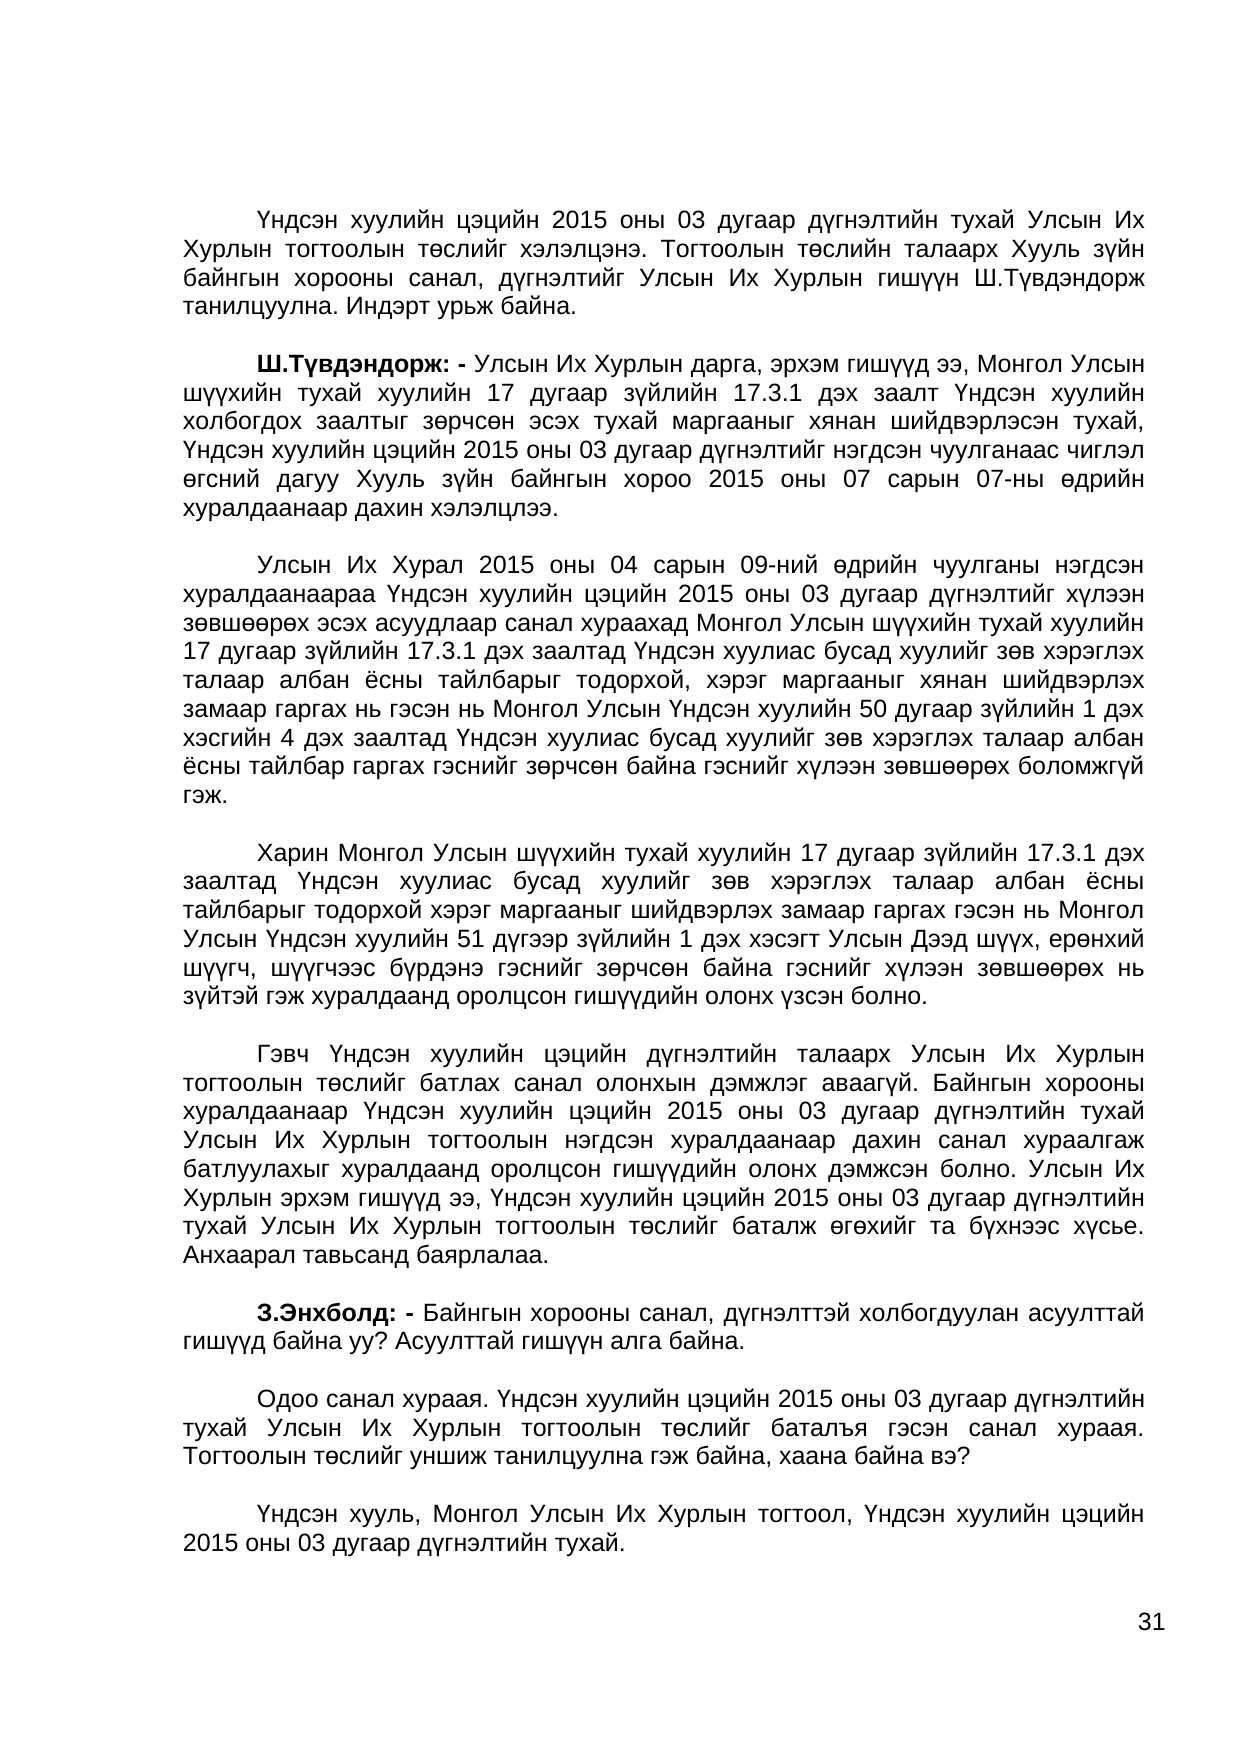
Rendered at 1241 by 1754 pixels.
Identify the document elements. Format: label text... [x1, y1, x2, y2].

text Улсын Их Хурал 2015 оны 04 сарын 09-ний өдрийн чуулганы нэгдсэн хуралдаанаараа Үндсэн хуулийн цэцийн 2015 оны 03 дугаар дүгнэлтийг хүлээн зөвшөөрөх эсэх асуудлаар санал хураахад Монгол Улсын шүүхийн тухай хуулийн 17 дугаар зүйлийн 17.3.1 дэх заалтад Үндсэн хуулиас бусад хуулийг зөв хэрэглэх талаар албан ёсны тайлбарыг тодорхой, хэрэг маргааныг хянан шийдвэрлэх замаар гаргах нь гэсэн нь Монгол Улсын Үндсэн хуулийн 50 дугаар зүйлийн 1 дэх хэсгийн 4 дэх заалтад Үндсэн хуулиас бусад хуулийг зөв хэрэглэх талаар албан ёсны тайлбар гаргах гэснийг зөрчсөн байна гэснийг хүлээн зөвшөөрөх боломжгүй гэж. [183, 550, 1146, 809]
text Үндсэн хуулийн цэцийн 2015 оны 03 дугаар дүгнэлтийн тухай Улсын Их Хурлын тогтоолын төслийг хэлэлцэнэ. Тогтоолын төслийн талаарх Хууль зүйн байнгын хорооны санал, дүгнэлтийг Улсын Их Хурлын гишүүн Ш.Түвдэндорж танилцуулна. Индэрт урьж байна. [183, 205, 1146, 320]
text Гэвч Үндсэн хуулийн цэцийн дүгнэлтийн талаарх Улсын Их Хурлын тогтоолын төслийг батлах санал олонхын дэмжлэг аваагүй. Байнгын хорооны хуралдаанаар Үндсэн хуулийн цэцийн 2015 оны 03 дугаар дүгнэлтийн тухай Улсын Их Хурлын тогтоолын нэгдсэн хуралдаанаар дахин санал хураалгаж батлуулахыг хуралдаанд оролцсон гишүүдийн олонх дэмжсэн болно. Улсын Их Хурлын эрхэм гишүүд ээ, Үндсэн хуулийн цэцийн 2015 оны 03 дугаар дүгнэлтийн тухай Улсын Их Хурлын тогтоолын төслийг баталж өгөхийг та бүхнээс хүсье. Анхаарал тавьсанд баярлалаа. [183, 1039, 1146, 1269]
text Одоо санал хураая. Үндсэн хуулийн цэцийн 2015 оны 03 дугаар дүгнэлтийн тухай Улсын Их Хурлын тогтоолын төслийг баталъя гэсэн санал хураая. Тогтоолын төслийг уншиж танилцуулна гэж байна, хаана байна вэ? [183, 1384, 1146, 1470]
text Ш.Түвдэндорж: - Улсын Их Хурлын дарга, эрхэм гишүүд ээ, Монгол Улсын шүүхийн тухай хуулийн 17 дугаар зүйлийн 17.3.1 дэх заалт Үндсэн хуулийн холбогдох заалтыг зөрчсөн эсэх тухай маргааныг хянан шийдвэрлэсэн тухай, Үндсэн хуулийн цэцийн 2015 оны 03 дугаар дүгнэлтийг нэгдсэн чуулганаас чиглэл өгсний дагуу Хууль зүйн байнгын хороо 2015 оны 07 сарын 07-ны өдрийн хуралдаанаар дахин хэлэлцлээ. [183, 349, 1146, 521]
text Үндсэн хууль, Монгол Улсын Их Хурлын тогтоол, Үндсэн хуулийн цэцийн 2015 оны 03 дугаар дүгнэлтийн тухай. [183, 1499, 1146, 1556]
text Харин Монгол Улсын шүүхийн тухай хуулийн 17 дугаар зүйлийн 17.3.1 дэх заалтад Үндсэн хуулиас бусад хуулийг зөв хэрэглэх талаар албан ёсны тайлбарыг тодорхой хэрэг маргааныг шийдвэрлэх замаар гаргах гэсэн нь Монгол Улсын Үндсэн хуулийн 51 дүгээр зүйлийн 1 дэх хэсэгт Улсын Дээд шүүх, ерөнхий шүүгч, шүүгчээс бүрдэнэ гэснийг зөрчсөн байна гэснийг хүлээн зөвшөөрөх нь зүйтэй гэж хуралдаанд оролцсон гишүүдийн олонх үзсэн болно. [183, 838, 1146, 1010]
text З.Энхболд: - Байнгын хорооны санал, дүгнэлттэй холбогдуулан асуулттай гишүүд байна уу? Асуулттай гишүүн алга байна. [183, 1298, 1146, 1355]
